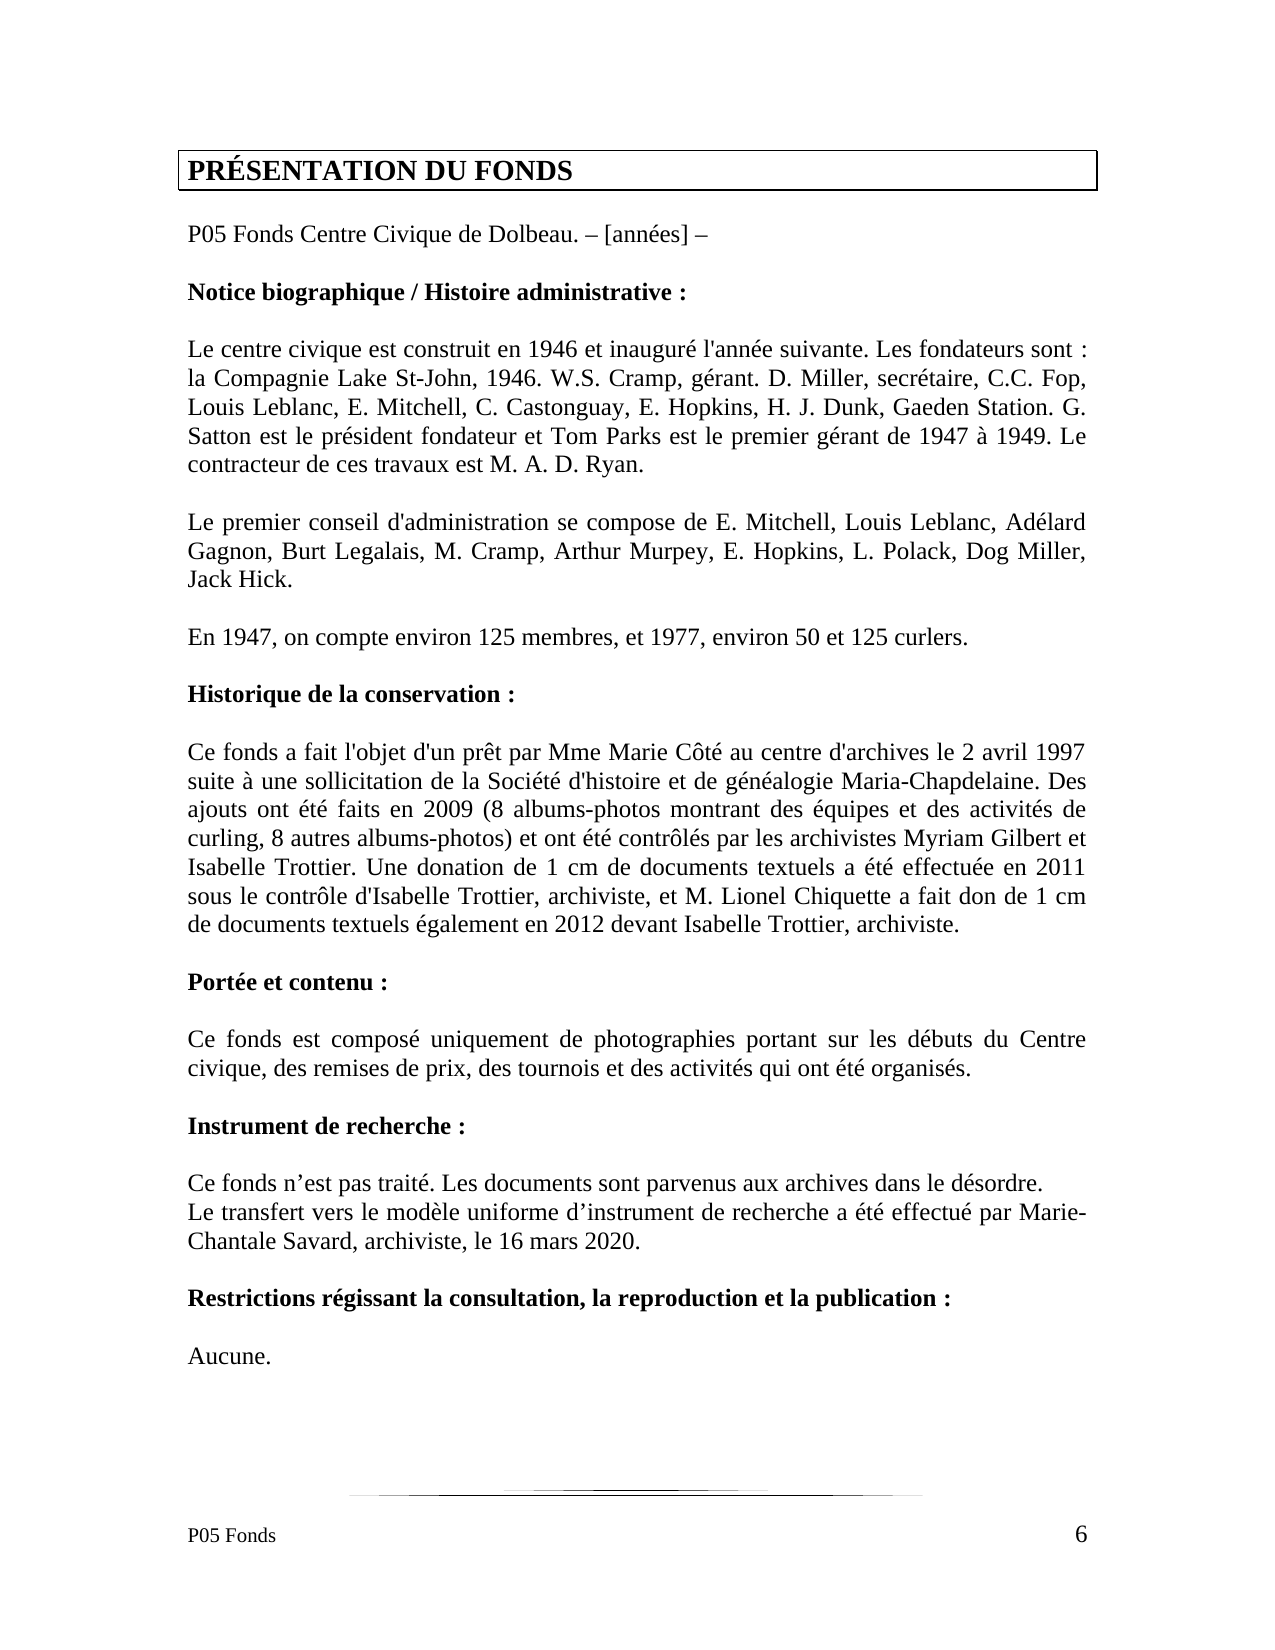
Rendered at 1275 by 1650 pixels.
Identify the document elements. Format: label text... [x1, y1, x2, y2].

text En 1947, on compte environ 125 membres, et 1977, environ 50 et 125 curlers. [187, 622, 1087, 651]
text Ce fonds est composé uniquement de photographies portant sur les débuts du Centre civique, des remises de prix, des tournois et des activités qui ont été organisés. [187, 1024, 1087, 1082]
text Notice biographique / Histoire administrative : [187, 277, 1087, 306]
text Le transfert vers le modèle uniforme d’instrument de recherche a été effectué par Marie-Chantale Savard, archiviste, le 16 mars 2020. [187, 1197, 1087, 1254]
text Aucune. [187, 1341, 1087, 1369]
text Instrument de recherche : [187, 1111, 1087, 1139]
title PRÉSENTATION DU FONDS [179, 151, 1096, 189]
text Ce fonds n’est pas traité. Les documents sont parvenus aux archives dans le désordre. [187, 1168, 1087, 1197]
text P05 Fonds Centre Civique de Dolbeau. – [années] – [187, 219, 1087, 248]
text Le centre civique est construit en 1946 et inauguré l'année suivante. Les fondateurs sont : la Compagnie Lake St-John, 1946. W.S. Cramp, gérant. D. Miller, secrétaire, C.C. Fop, Louis Leblanc, E. Mitchell, C. Castonguay, E. Hopkins, H. J. Dunk, Gaeden Station. G. Satton est le président fondateur et Tom Parks est le premier gérant de 1947 à 1949. Le contracteur de ces travaux est M. A. D. Ryan. [187, 334, 1087, 478]
text Portée et contenu : [187, 967, 1087, 996]
text Historique de la conservation : [187, 679, 1087, 708]
text Le premier conseil d'administration se compose de E. Mitchell, Louis Leblanc, Adélard Gagnon, Burt Legalais, M. Cramp, Arthur Murpey, E. Hopkins, L. Polack, Dog Miller, Jack Hick. [187, 507, 1087, 593]
text Restrictions régissant la consultation, la reproduction et la publication : [187, 1283, 1087, 1312]
text Ce fonds a fait l'objet d'un prêt par Mme Marie Côté au centre d'archives le 2 avril 1997 suite à une sollicitation de la Société d'histoire et de généalogie Maria-Chapdelaine. Des ajouts ont été faits en 2009 (8 albums-photos montrant des équipes et des activités de curling, 8 autres albums-photos) et ont été contrôlés par les archivistes Myriam Gilbert et Isabelle Trottier. Une donation de 1 cm de documents textuels a été effectuée en 2011 sous le contrôle d'Isabelle Trottier, archiviste, et M. Lionel Chiquette a fait don de 1 cm de documents textuels également en 2012 devant Isabelle Trottier, archiviste. [187, 737, 1087, 938]
